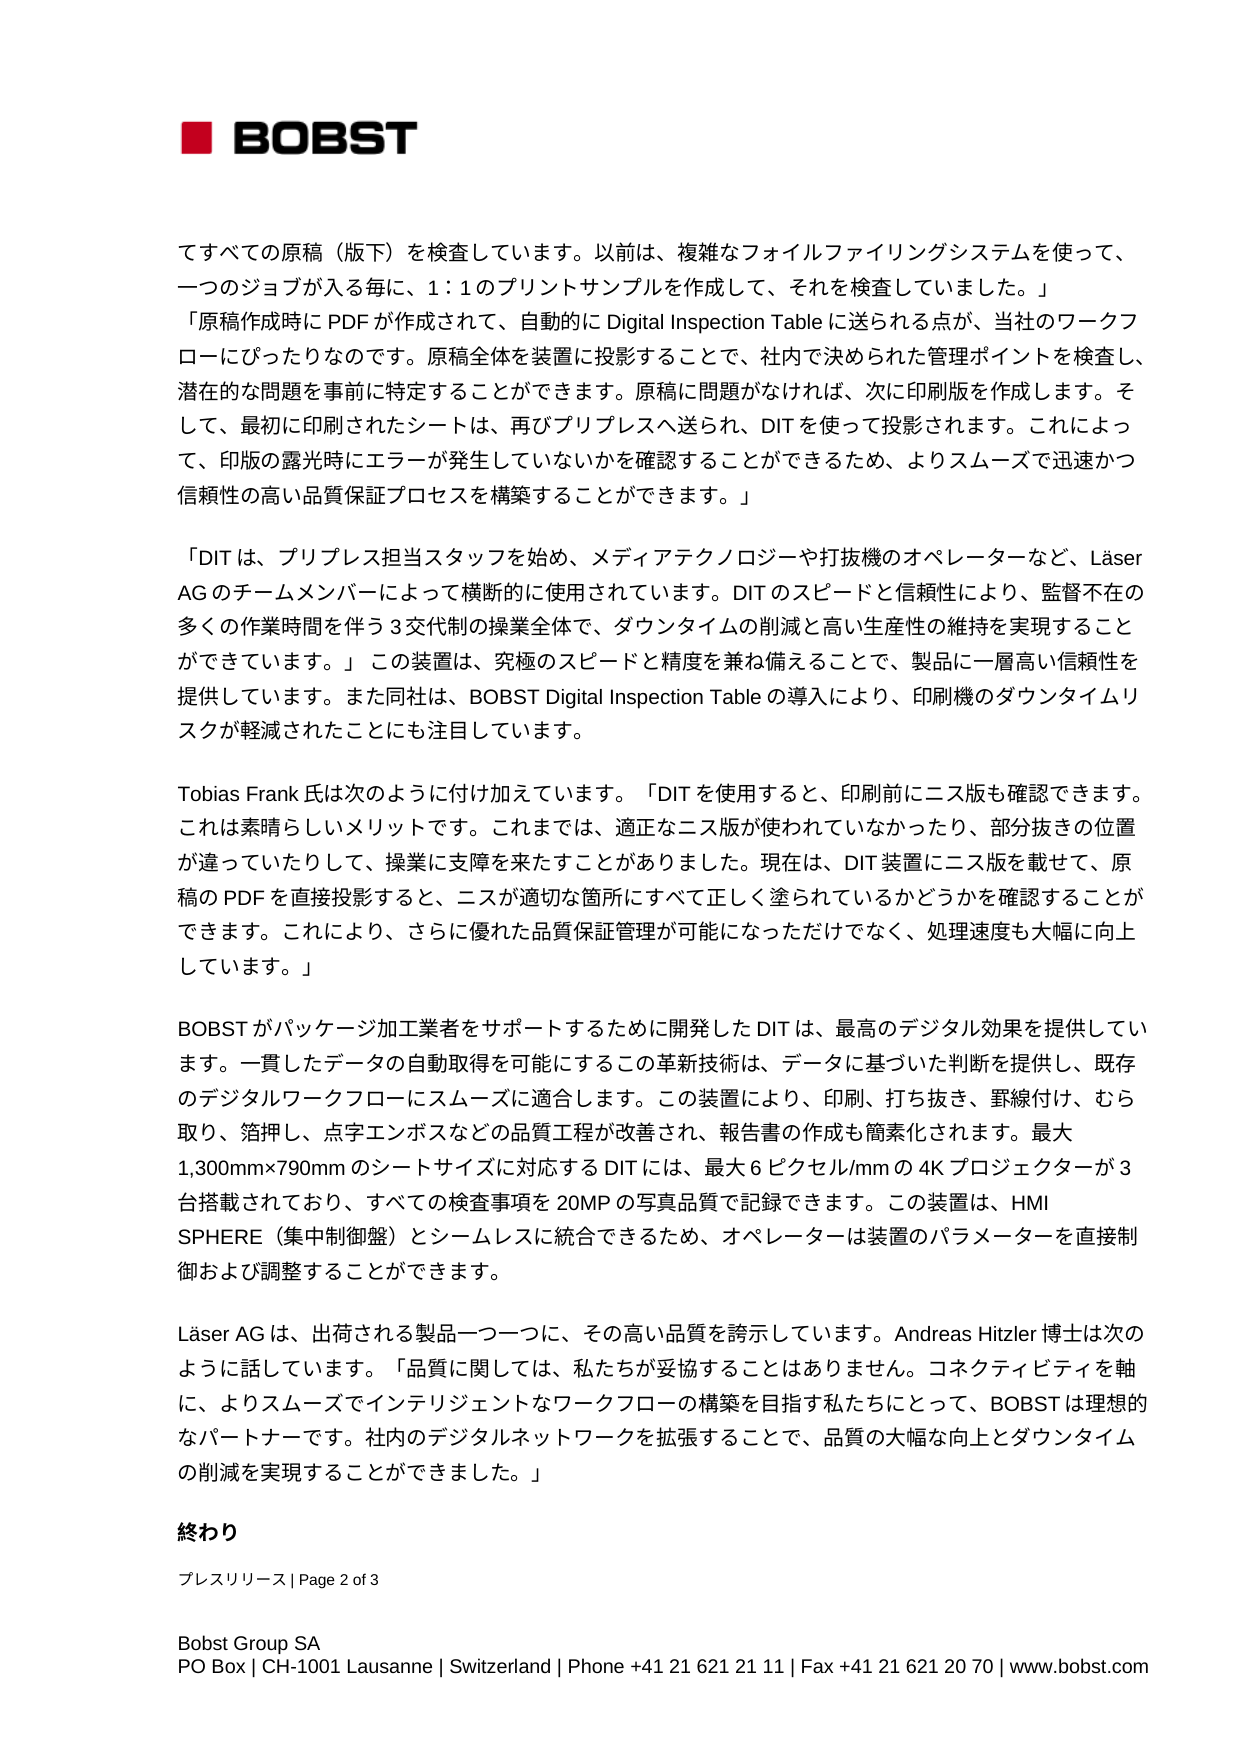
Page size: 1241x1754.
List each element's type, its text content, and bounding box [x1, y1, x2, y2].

text 「原稿作成時にPDFが作成されて、自動的にDigital Inspection Tableに送られる点が、当社のワークフローにぴったりなのです。原稿全体を装置に投影することで、社内で決められた管理ポイントを検査し、潜在的な問題を事前に特定することができます。原稿に問題がなければ、次に印刷版を作成します。そして、最初に印刷されたシートは、再びプリプレスへ送られ、DITを使って投影されます。これによって、印版の露光時にエラーが発生していないかを確認することができるため、よりスムーズで迅速かつ信頼性の高い品質保証プロセスを構築することができます。」 [177, 306, 1152, 509]
text 終わり [177, 1518, 1152, 1547]
text BOBSTがパッケージ加工業者をサポートするために開発したDITは、最高のデジタル効果を提供しています。一貫したデータの自動取得を可能にするこの革新技術は、データに基づいた判断を提供し、既存のデジタルワークフローにスムーズに適合します。この装置により、印刷、打ち抜き、罫線付け、むら取り、箔押し、点字エンボスなどの品質工程が改善され、報告書の作成も簡素化されます。最大1,300mm×790mmのシートサイズに対応するDITには、最大6ピクセル/mmの4Kプロジェクターが3台搭載されており、すべての検査事項を20MPの写真品質で記録できます。この装置は、HMI SPHERE（集中制御盤）とシームレスに統合できるため、オペレーターは装置のパラメーターを直接制御および調整することができます。 [177, 1012, 1152, 1286]
text 「DITは、プリプレス担当スタッフを始め、メディアテクノロジーや打抜機のオペレーターなど、Läser AGのチームメンバーによって横断的に使用されています。DITのスピードと信頼性により、監督不在の多くの作業時間を伴う3交代制の操業全体で、ダウンタイムの削減と高い生産性の維持を実現することができています。」 この装置は、究極のスピードと精度を兼ね備えることで、製品に一層高い信頼性を提供しています。また同社は、BOBST Digital Inspection Tableの導入により、印刷機のダウンタイムリスクが軽減されたことにも注目しています。 [177, 541, 1152, 745]
text Läser AGは、出荷される製品一つ一つに、その高い品質を誇示しています。Andreas Hitzler博士は次のように話しています。「品質に関しては、私たちが妥協することはありません。コネクティビティを軸に、よりスムーズでインテリジェントなワークフローの構築を目指す私たちにとって、BOBSTは理想的なパートナーです。社内のデジタルネットワークを拡張することで、品質の大幅な向上とダウンタイムの削減を実現することができました。」 [177, 1317, 1152, 1486]
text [177, 236, 1152, 301]
text Tobias Frank氏は次のように付け加えています。「DITを使用すると、印刷前にニス版も確認できます。これは素晴らしいメリットです。これまでは、適正なニス版が使われていなかったり、部分抜きの位置が違っていたりして、操業に支障を来たすことがありました。現在は、DIT装置にニス版を載せて、原稿のPDFを直接投影すると、ニスが適切な箇所にすべて正しく塗られているかどうかを確認することができます。これにより、さらに優れた品質保証管理が可能になっただけでなく、処理速度も大幅に向上しています。」 [177, 777, 1152, 981]
